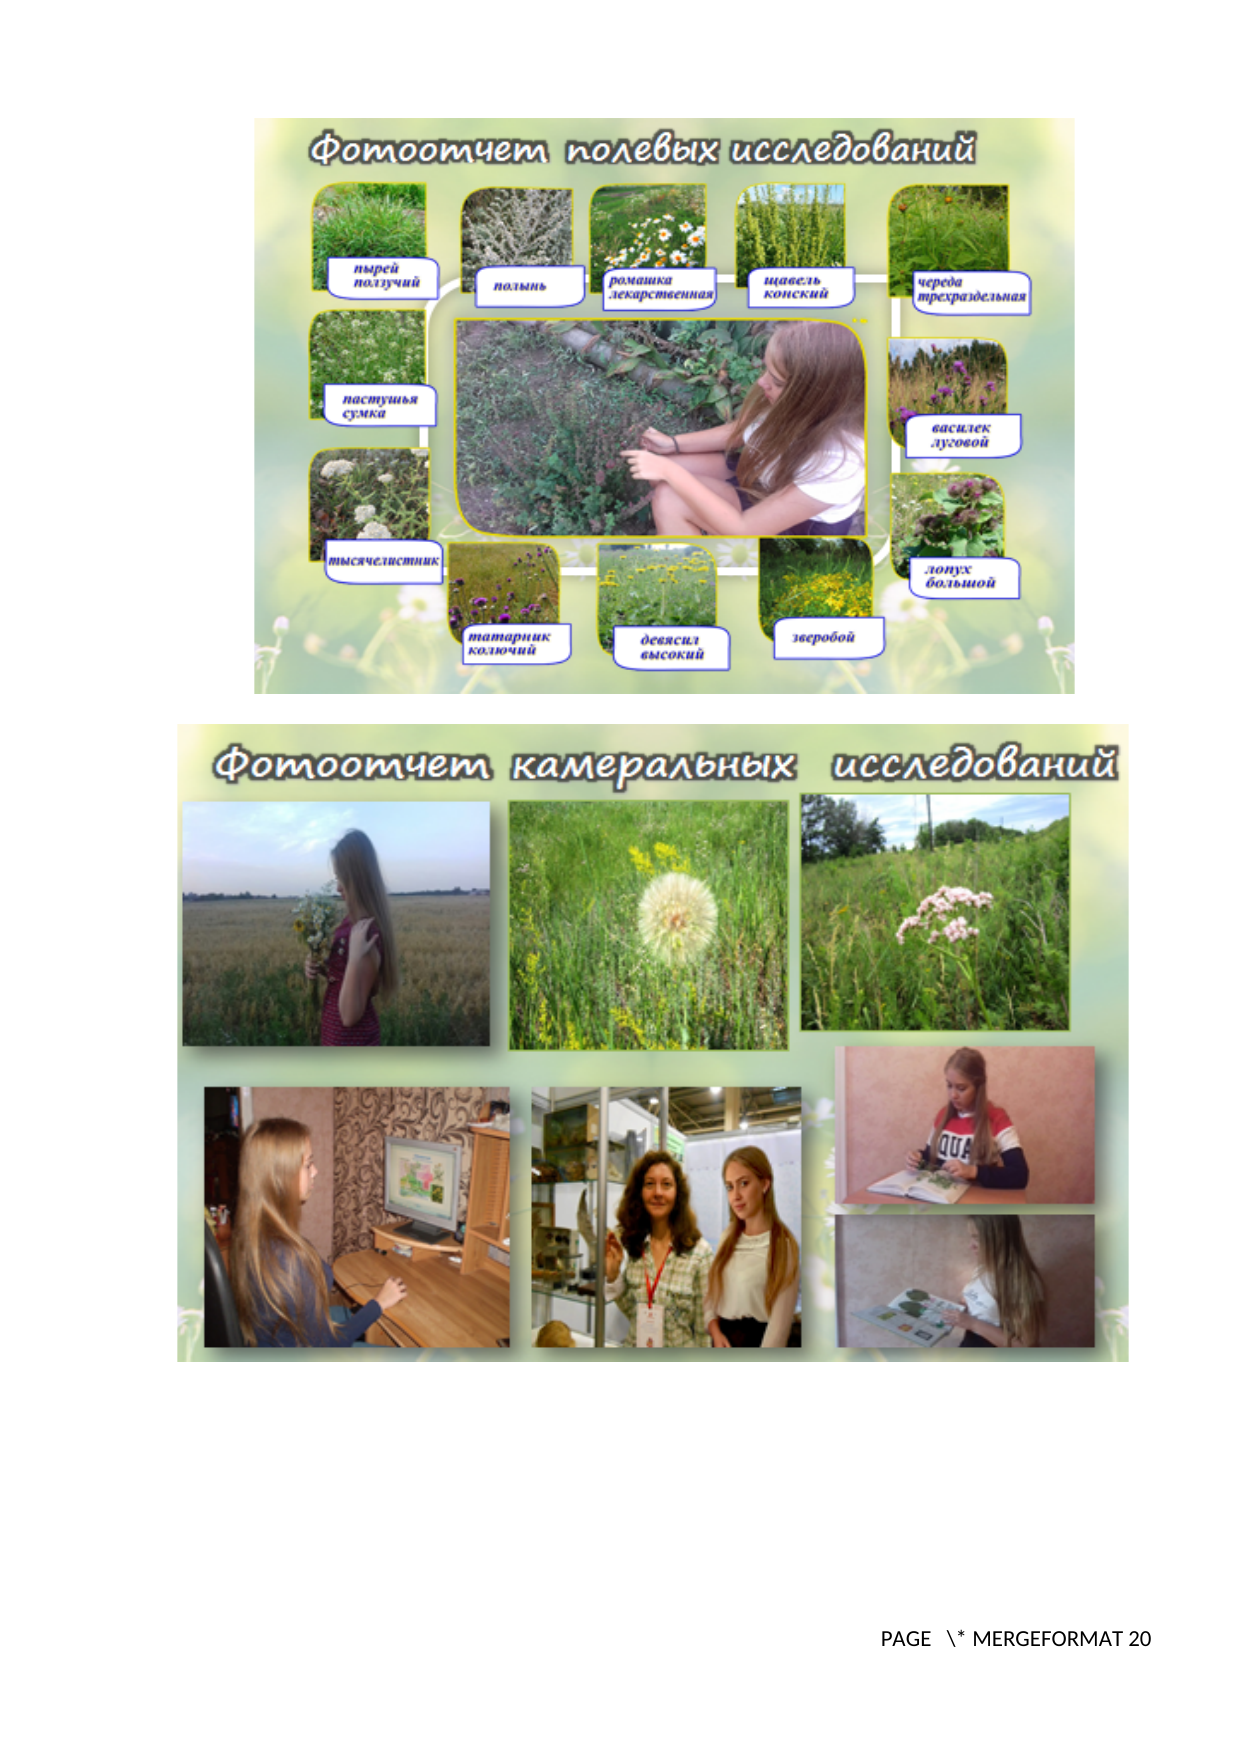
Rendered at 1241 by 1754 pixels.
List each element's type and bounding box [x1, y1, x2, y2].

picture [254, 118, 1075, 694]
picture [177, 724, 1129, 1362]
